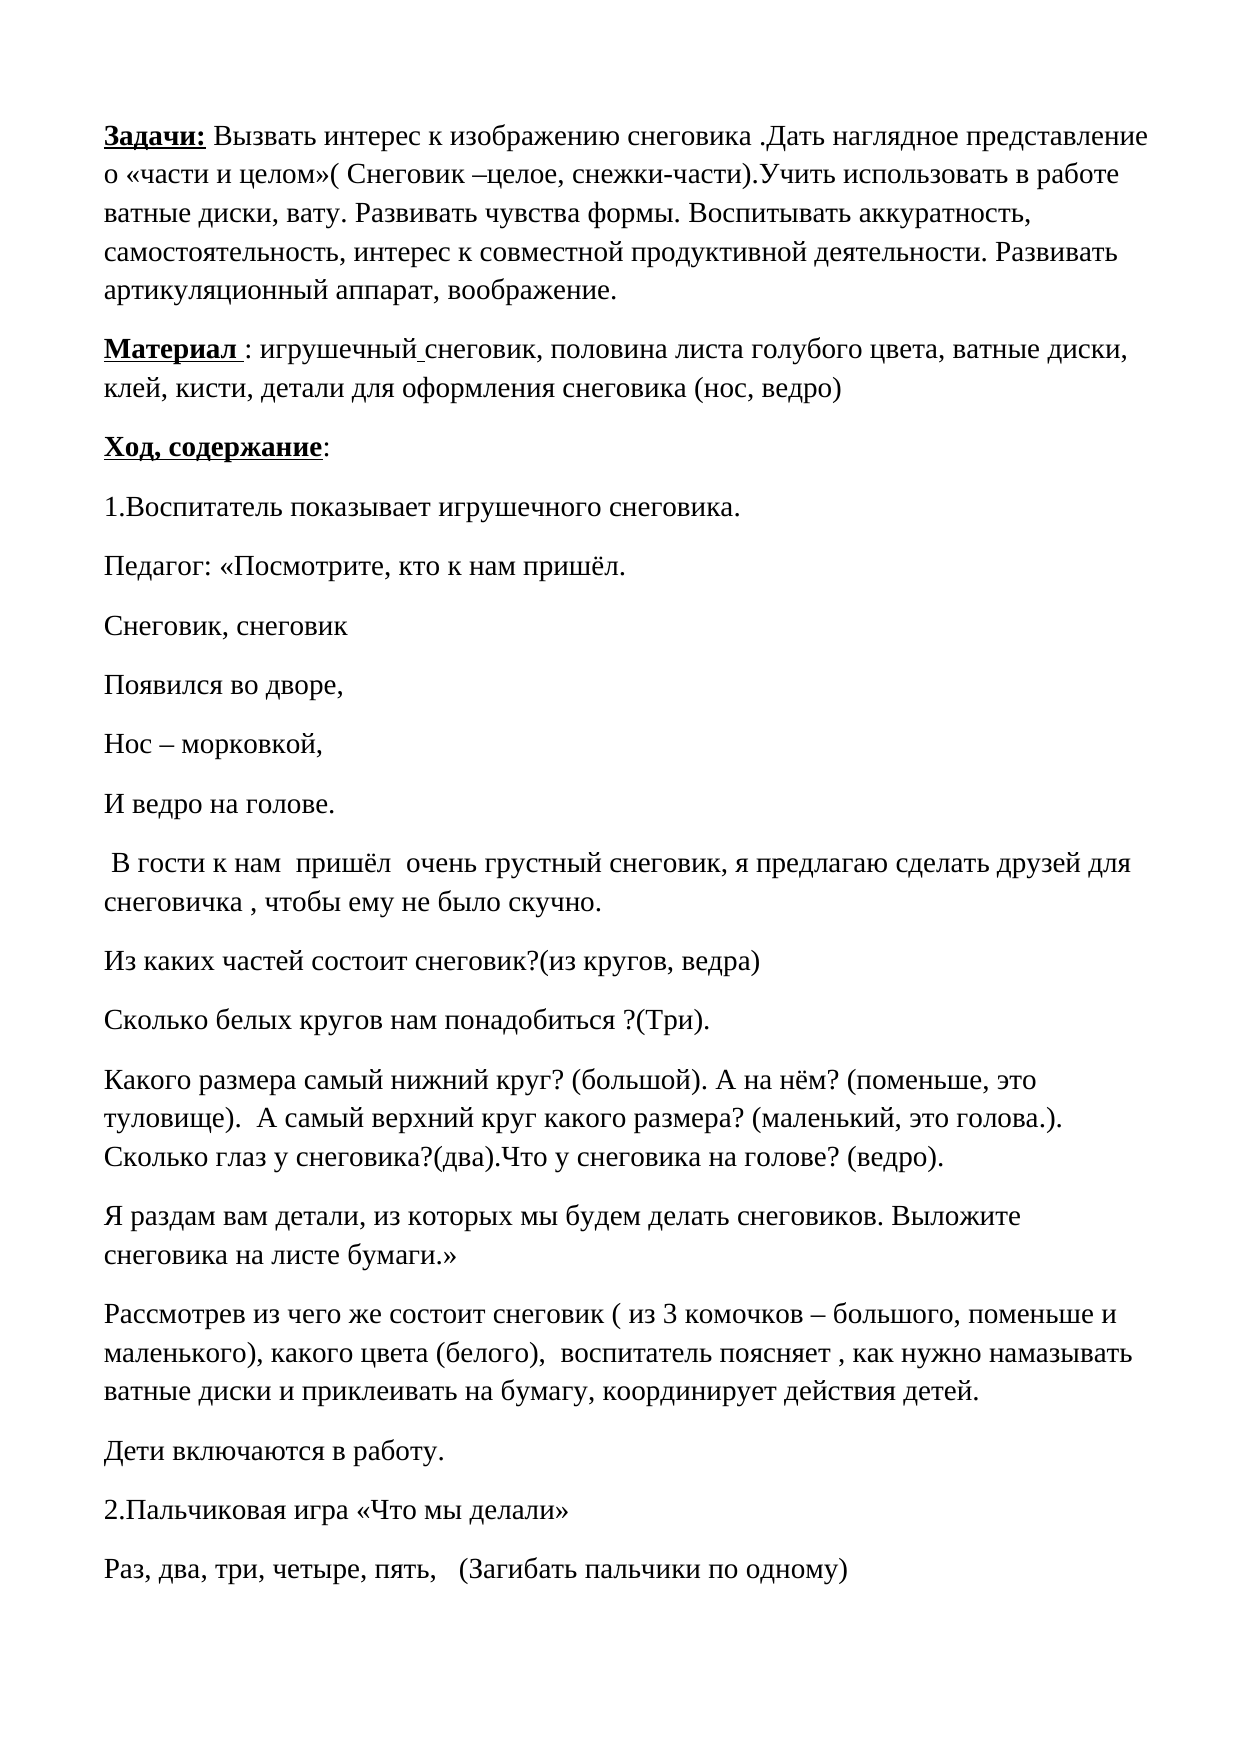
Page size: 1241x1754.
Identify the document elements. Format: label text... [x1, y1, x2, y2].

text Какого размера самый нижний круг? (большой). А на нём? (поменьше, это туловище). А самый верхний круг какого размера? (маленький, это голова.). Сколько глаз у снеговика?(два).Что у снеговика на голове? (ведро). [103, 1062, 1152, 1172]
text В гости к нам пришёл очень грустный снеговик, я предлагаю сделать друзей для снеговичка , чтобы ему не было скучно. [103, 845, 1152, 917]
text Снеговик, снеговик [103, 608, 1152, 641]
text Задачи: Вызвать интерес к изображению снеговика .Дать наглядное представление о «части и целом»( Снеговик –целое, снежки-части).Учить использовать в работе ватные диски, вату. Развивать чувства формы. Воспитывать аккуратность, самостоятельность, интерес к совместной продуктивной деятельности. Развивать артикуляционный аппарат, воображение. [103, 118, 1152, 306]
text Педагог: «Посмотрите, кто к нам пришёл. [103, 548, 1152, 582]
text 1.Воспитатель показывает игрушечного снеговика. [103, 489, 1152, 522]
text Дети включаются в работу. [103, 1433, 1152, 1466]
text Из каких частей состоит снеговик?(из кругов, ведра) [103, 943, 1152, 977]
text Материал : игрушечный снеговик, половина листа голубого цвета, ватные диски, клей, кисти, детали для оформления снеговика (нос, ведро) [103, 332, 1152, 404]
text 2.Пальчиковая игра «Что мы делали» [103, 1492, 1152, 1526]
text Я раздам вам детали, из которых мы будем делать снеговиков. Выложите снеговика на листе бумаги.» [103, 1198, 1152, 1270]
text И ведро на голове. [103, 786, 1152, 819]
text Сколько белых кругов нам понадобиться ?(Три). [103, 1002, 1152, 1036]
text Рассмотрев из чего же состоит снеговик ( из 3 комочков – большого, поменьше и маленького), какого цвета (белого), воспитатель поясняет , как нужно намазывать ватные диски и приклеивать на бумагу, координирует действия детей. [103, 1296, 1152, 1407]
text Появился во дворе, [103, 667, 1152, 701]
text Раз, два, три, четыре, пять, (Загибать пальчики по одному) [103, 1551, 1152, 1585]
text Ход, содержание: [103, 429, 1152, 463]
text Нос – морковкой, [103, 726, 1152, 760]
